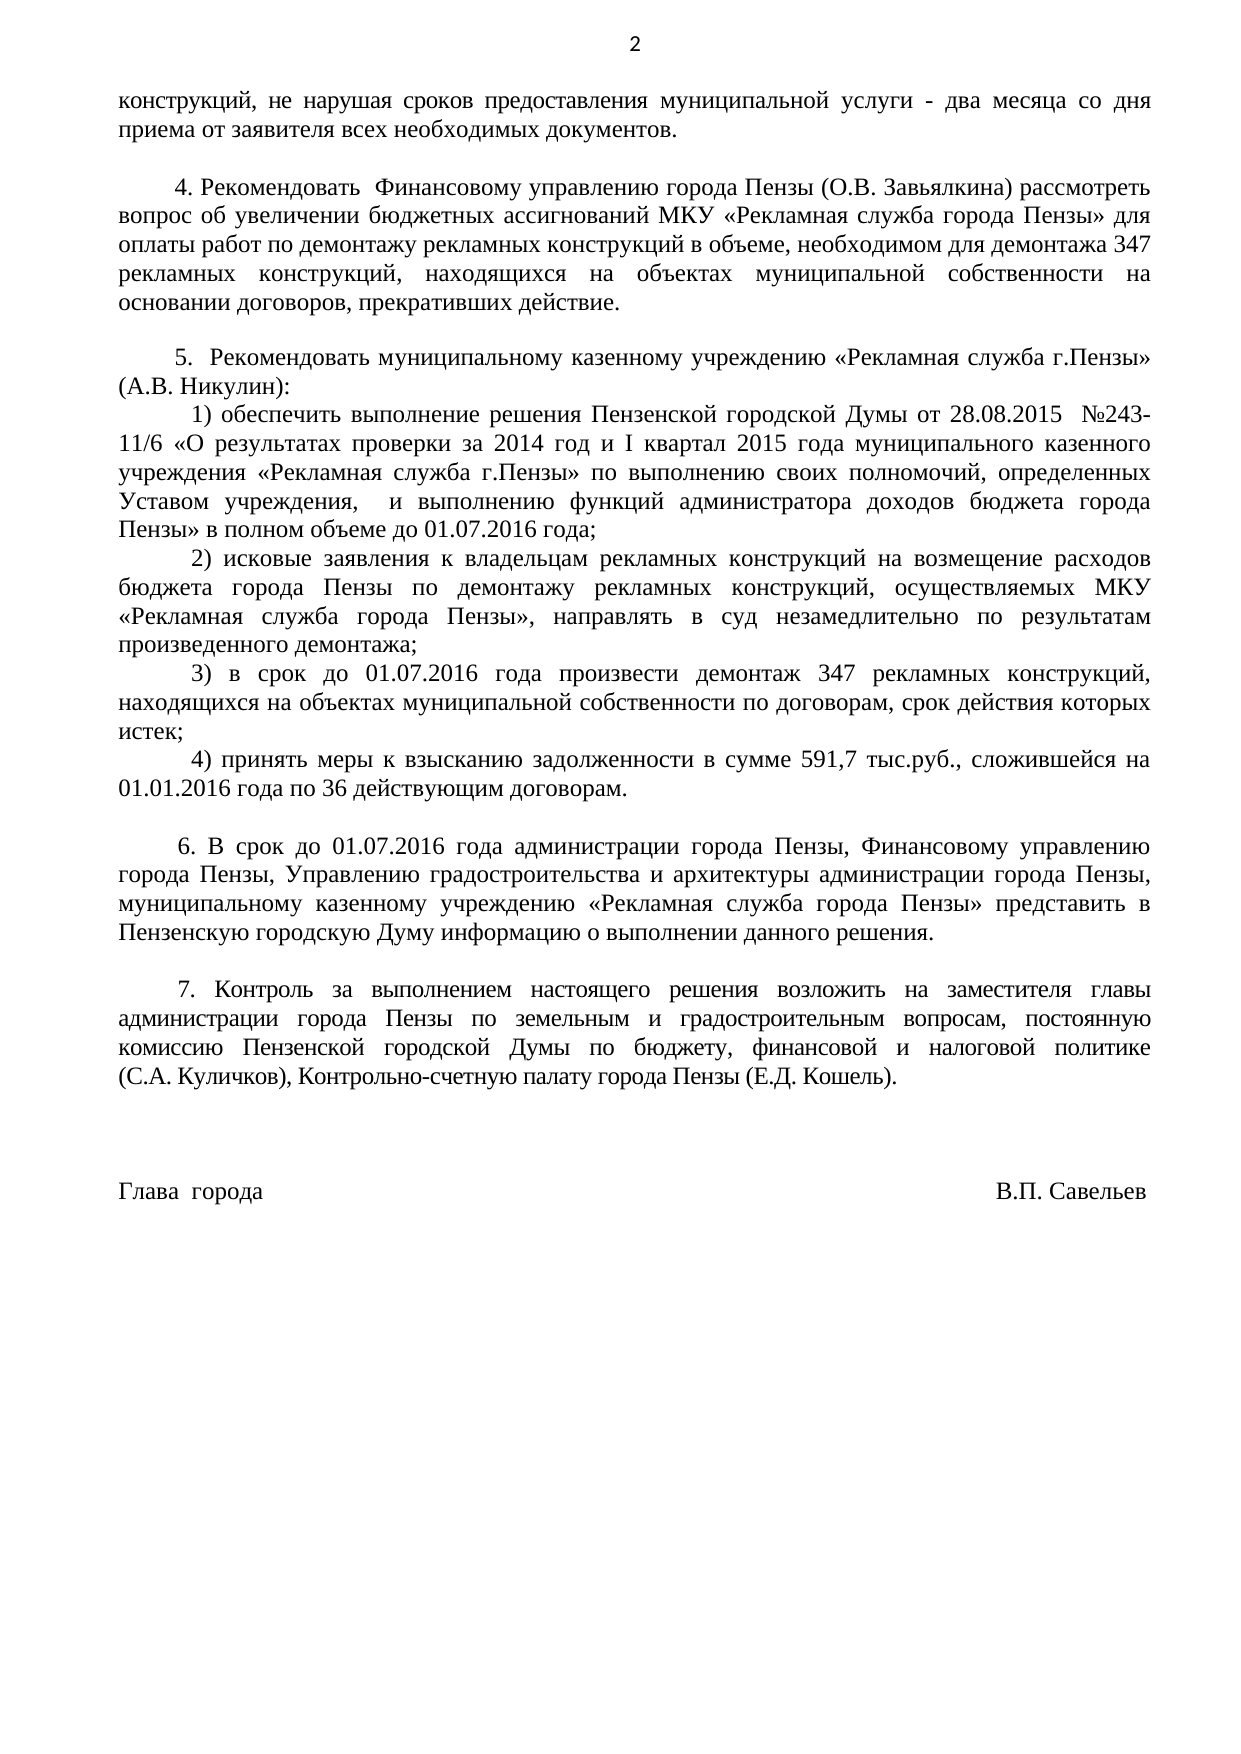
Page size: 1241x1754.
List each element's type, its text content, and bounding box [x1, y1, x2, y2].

text Глава города В.П. Савельев [118, 1176, 1152, 1204]
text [118, 86, 1152, 143]
text 6. В срок до 01.07.2016 года администрации города Пензы, Финансовому управлению города Пензы, Управлению градостроительства и архитектуры администрации города Пензы, муниципальному казенному учреждению «Рекламная служба города Пензы» представить в Пензенскую городскую Думу информацию о выполнении данного решения. [118, 831, 1152, 946]
text 7. Контроль за выполнением настоящего решения возложить на заместителя главы администрации города Пензы по земельным и градостроительным вопросам, постоянную комиссию Пензенской городской Думы по бюджету, финансовой и налоговой политике (С.А. Куличков), Контрольно-счетную палату города Пензы (Е.Д. Кошель). [118, 974, 1152, 1089]
text 4. Рекомендовать Финансовому управлению города Пензы (О.В. Завьялкина) рассмотреть вопрос об увеличении бюджетных ассигнований МКУ «Рекламная служба города Пензы» для оплаты работ по демонтажу рекламных конструкций в объеме, необходимом для демонтажа 347 рекламных конструкций, находящихся на объектах муниципальной собственности на основании договоров, прекративших действие. [118, 172, 1152, 316]
text 2) исковые заявления к владельцам рекламных конструкций на возмещение расходов бюджета города Пензы по демонтажу рекламных конструкций, осуществляемых МКУ «Рекламная служба города Пензы», направлять в суд незамедлительно по результатам произведенного демонтажа; [118, 543, 1152, 658]
text 3) в срок до 01.07.2016 года произвести демонтаж 347 рекламных конструкций, находящихся на объектах муниципальной собственности по договорам, срок действия которых истек; [118, 658, 1152, 744]
text 1) обеспечить выполнение решения Пензенской городской Думы от 28.08.2015 №243-11/6 «О результатах проверки за 2014 год и I квартал 2015 года муниципального казенного учреждения «Рекламная служба г.Пензы» по выполнению своих полномочий, определенных Уставом учреждения, и выполнению функций администратора доходов бюджета города Пензы» в полном объеме до 01.07.2016 года; [118, 399, 1152, 543]
text 4) принять меры к взысканию задолженности в сумме 591,7 тыс.руб., сложившейся на 01.01.2016 года по 36 действующим договорам. [118, 744, 1152, 802]
text 5. Рекомендовать муниципальному казенному учреждению «Рекламная служба г.Пензы» (А.В. Никулин): [118, 342, 1152, 399]
